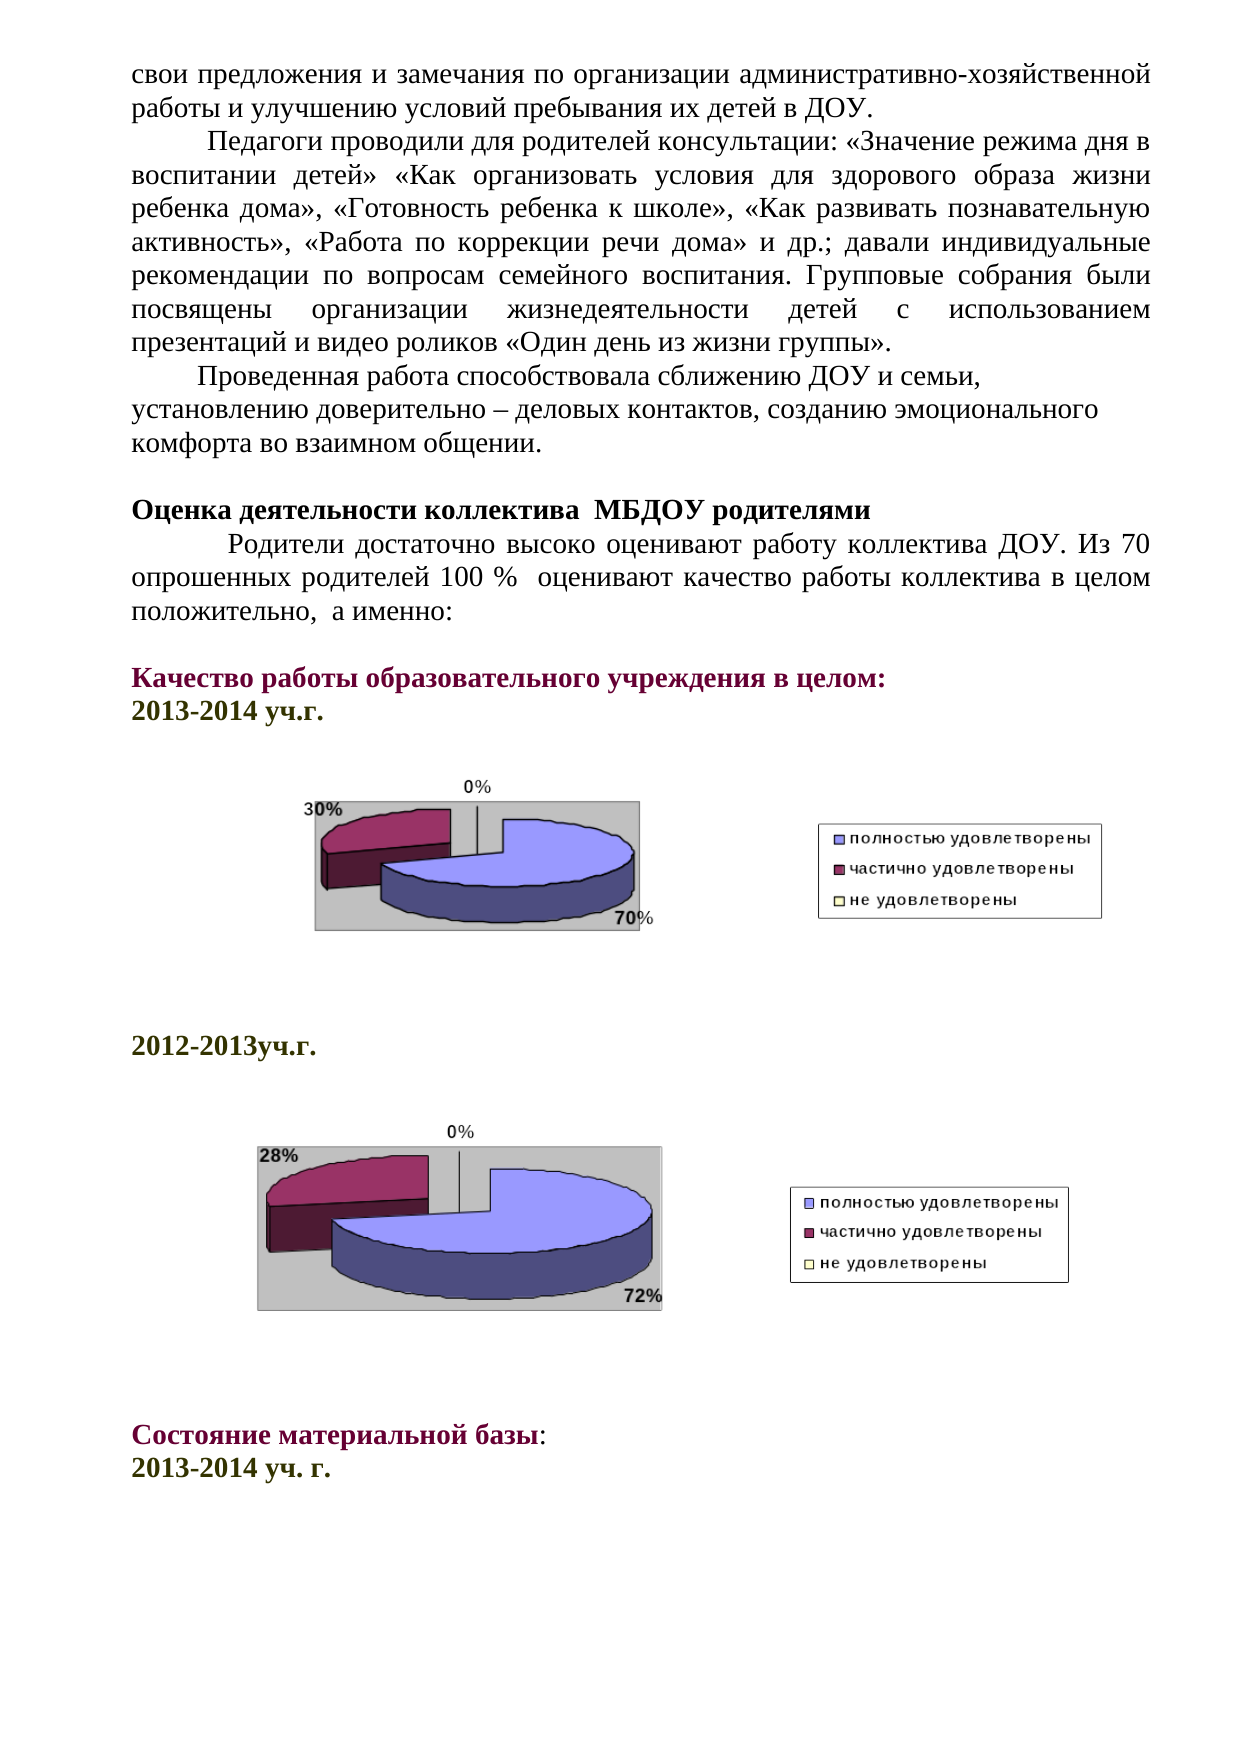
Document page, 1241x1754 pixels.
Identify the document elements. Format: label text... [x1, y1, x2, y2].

text Проведенная работа способствовала сближению ДОУ и семьи, установлению доверительно – деловых контактов, созданию эмоционального комфорта во взаимном общении. [131, 358, 1138, 459]
text 2013-2014 уч. г. [131, 1450, 1152, 1484]
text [131, 56, 1152, 123]
text Состояние материальной базы: [131, 1417, 1152, 1450]
text Качество работы образовательного учреждения в целом: 2013-2014 уч.г. [131, 660, 1152, 727]
text Педагоги проводили для родителей консультации: «Значение режима дня в воспитании детей» «Как организовать условия для здорового образа жизни ребенка дома», «Готовность ребенка к школе», «Как развивать познавательную активность», «Работа по коррекции речи дома» и др.; давали индивидуальные рекомендации по вопросам семейного воспитания. Групповые собрания были посвящены организации жизнедеятельности детей с использованием презентаций и видео роликов «Один день из жизни группы». [131, 123, 1152, 358]
text 2012-2013уч.г. [131, 1028, 1152, 1061]
text Оценка деятельности коллектива МБДОУ родителями [131, 492, 1152, 526]
text Родители достаточно высоко оценивают работу коллектива ДОУ. Из 70 опрошенных родителей 100 % оценивают качество работы коллектива в целом положительно, а именно: [131, 526, 1152, 626]
